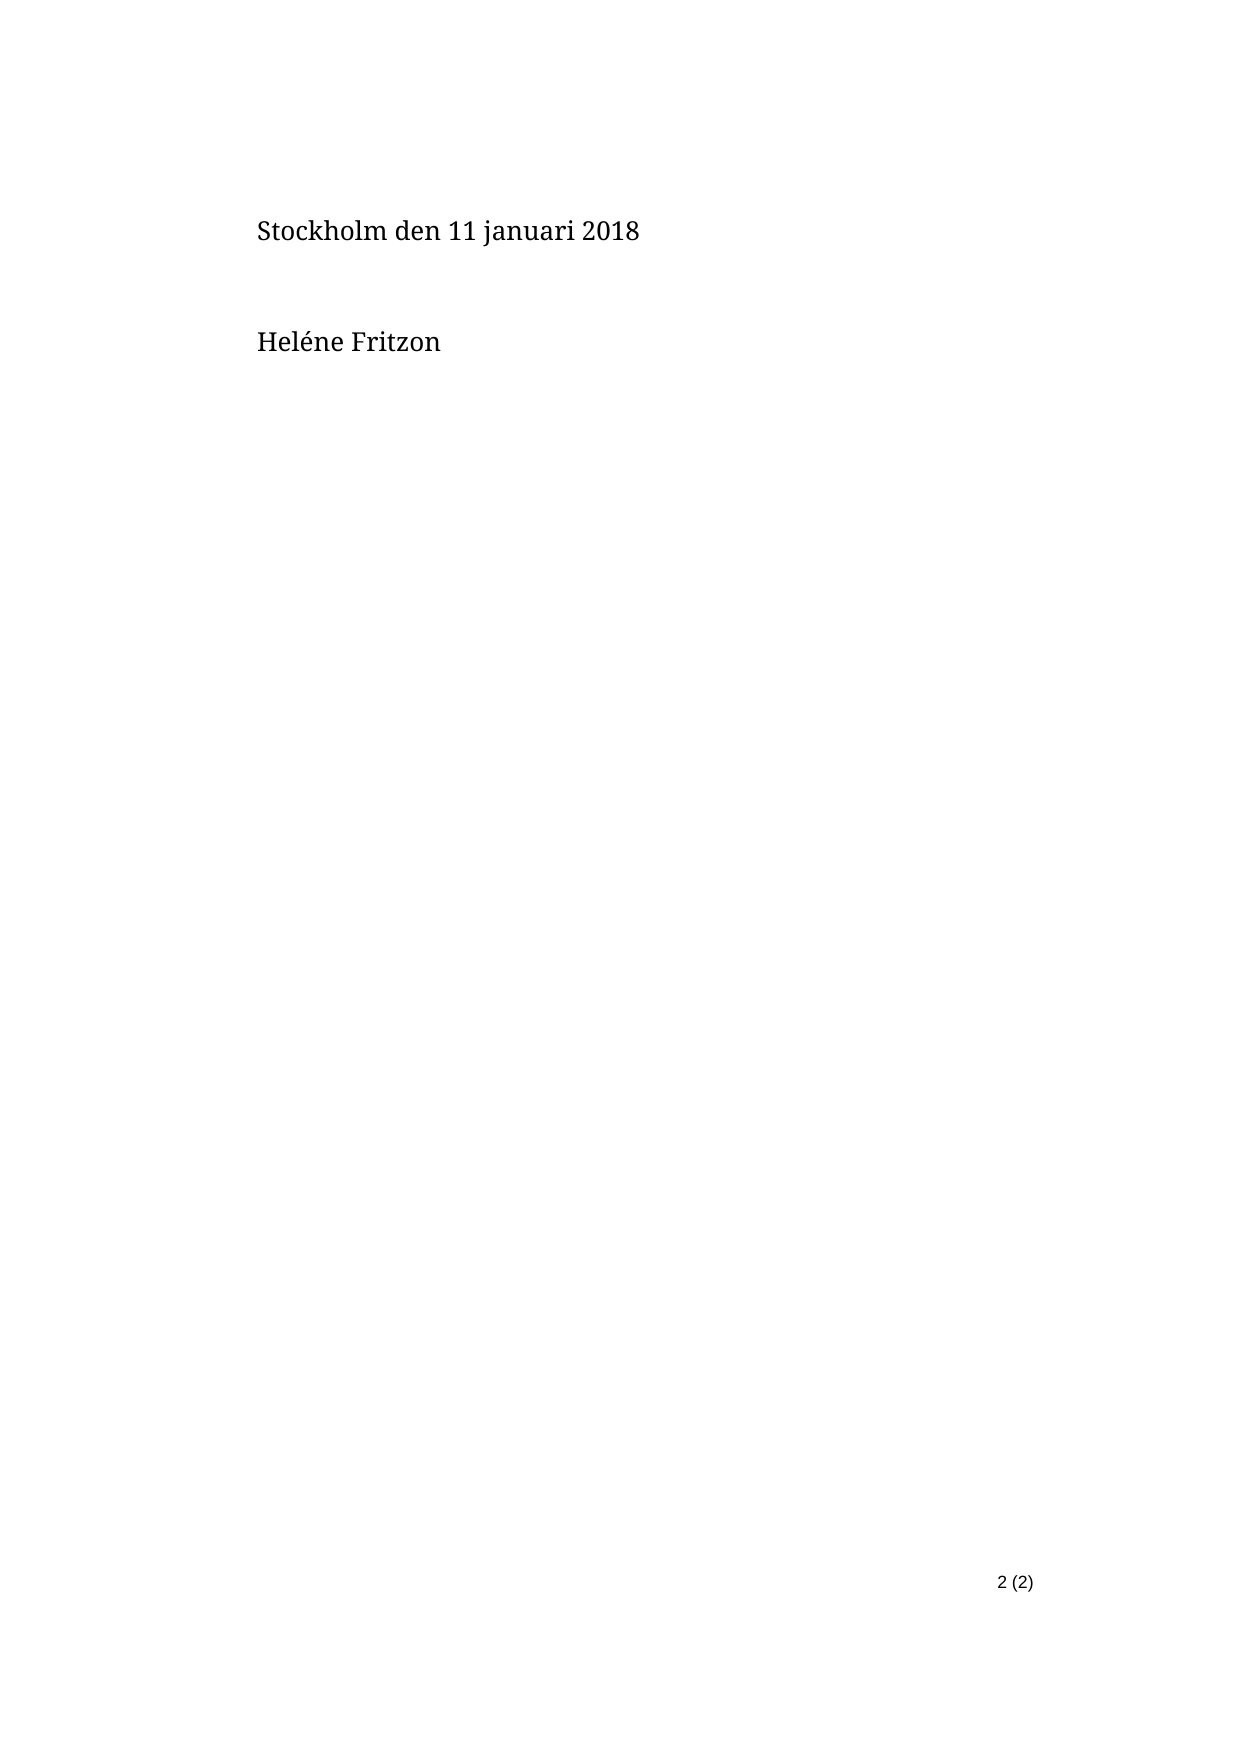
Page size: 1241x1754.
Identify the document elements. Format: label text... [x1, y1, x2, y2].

text Stockholm den [257, 213, 1033, 248]
text Heléne Fritzon [257, 323, 1033, 359]
